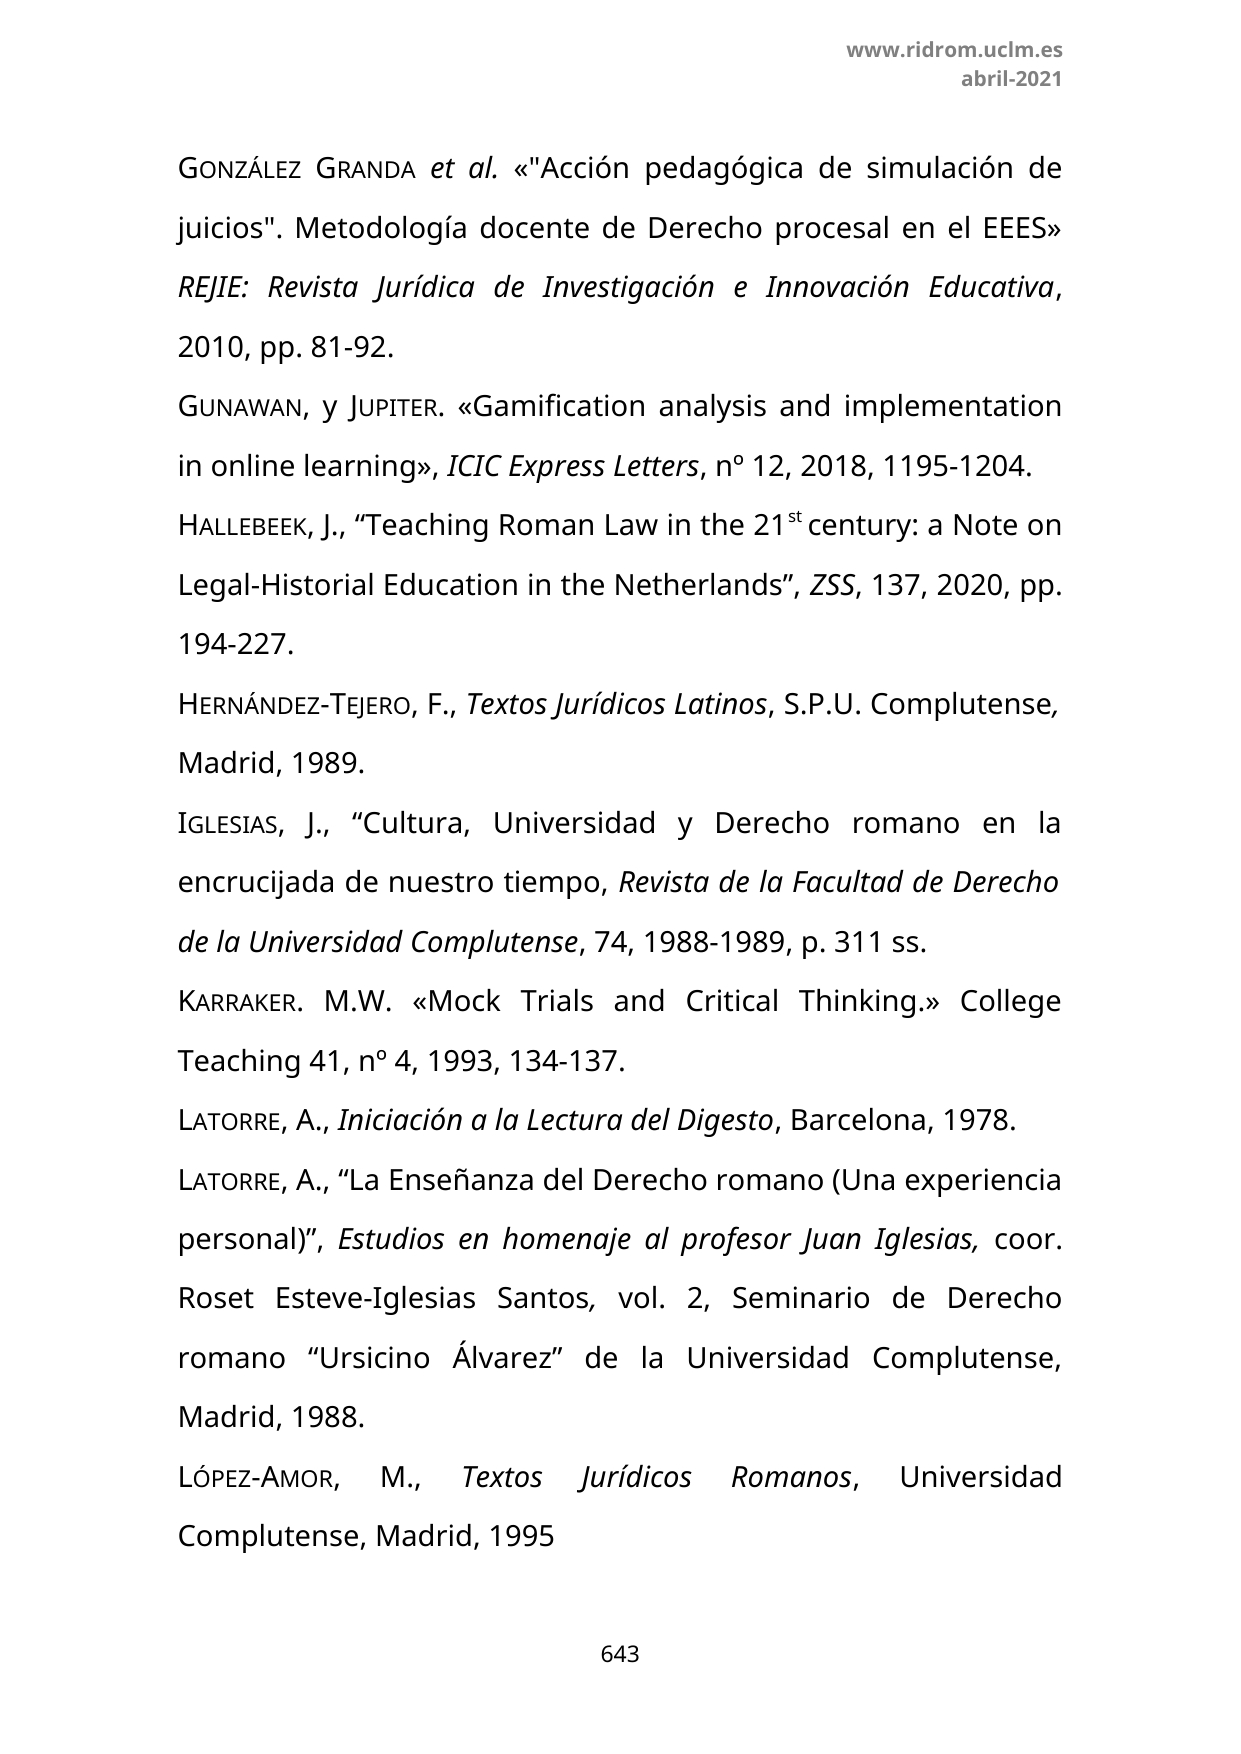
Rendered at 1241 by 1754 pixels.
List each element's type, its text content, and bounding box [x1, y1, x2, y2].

text González Granda et al. «"Acción pedagógica de simulación de juicios". Metodología docente de Derecho procesal en el EEES» REJIE: Revista Jurídica de Investigación e Innovación Educativa, 2010, pp. 81-92. [177, 148, 1063, 366]
text Hernández-Tejero, F., Textos Jurídicos Latinos, S.P.U. Complutense, Madrid, 1989. [177, 683, 1063, 782]
text Iglesias, J., “Cultura, Universidad y Derecho romano en la encrucijada de nuestro tiempo, Revista de la Facultad de Derecho de la Universidad Complutense, 74, 1988-1989, p. 311 ss. [177, 802, 1063, 961]
text Gunawan, y Jupiter. «Gamification analysis and implementation in online learning», ICIC Express Letters, nº 12, 2018, 1195-1204. [177, 386, 1063, 485]
text Karraker. M.W. «Mock Trials and Critical Thinking.» College Teaching 41, nº 4, 1993, 134-137. [177, 980, 1063, 1079]
text Hallebeek, J., “Teaching Roman Law in the 21st century: a Note on Legal-Historial Education in the Netherlands”, ZSS, 137, 2020, pp. 194-227. [177, 504, 1063, 663]
text López-Amor, M., Textos Jurídicos Romanos, Universidad Complutense, Madrid, 1995 [177, 1456, 1063, 1555]
text Latorre, A., “La Enseñanza del Derecho romano (Una experiencia personal)”, Estudios en homenaje al profesor Juan Iglesias, coor. Roset Esteve-Iglesias Santos, vol. 2, Seminario de Derecho romano “Ursicino Álvarez” de la Universidad Complutense, Madrid, 1988. [177, 1159, 1063, 1436]
text Latorre, A., Iniciación a la Lectura del Digesto, Barcelona, 1978. [177, 1099, 1063, 1139]
